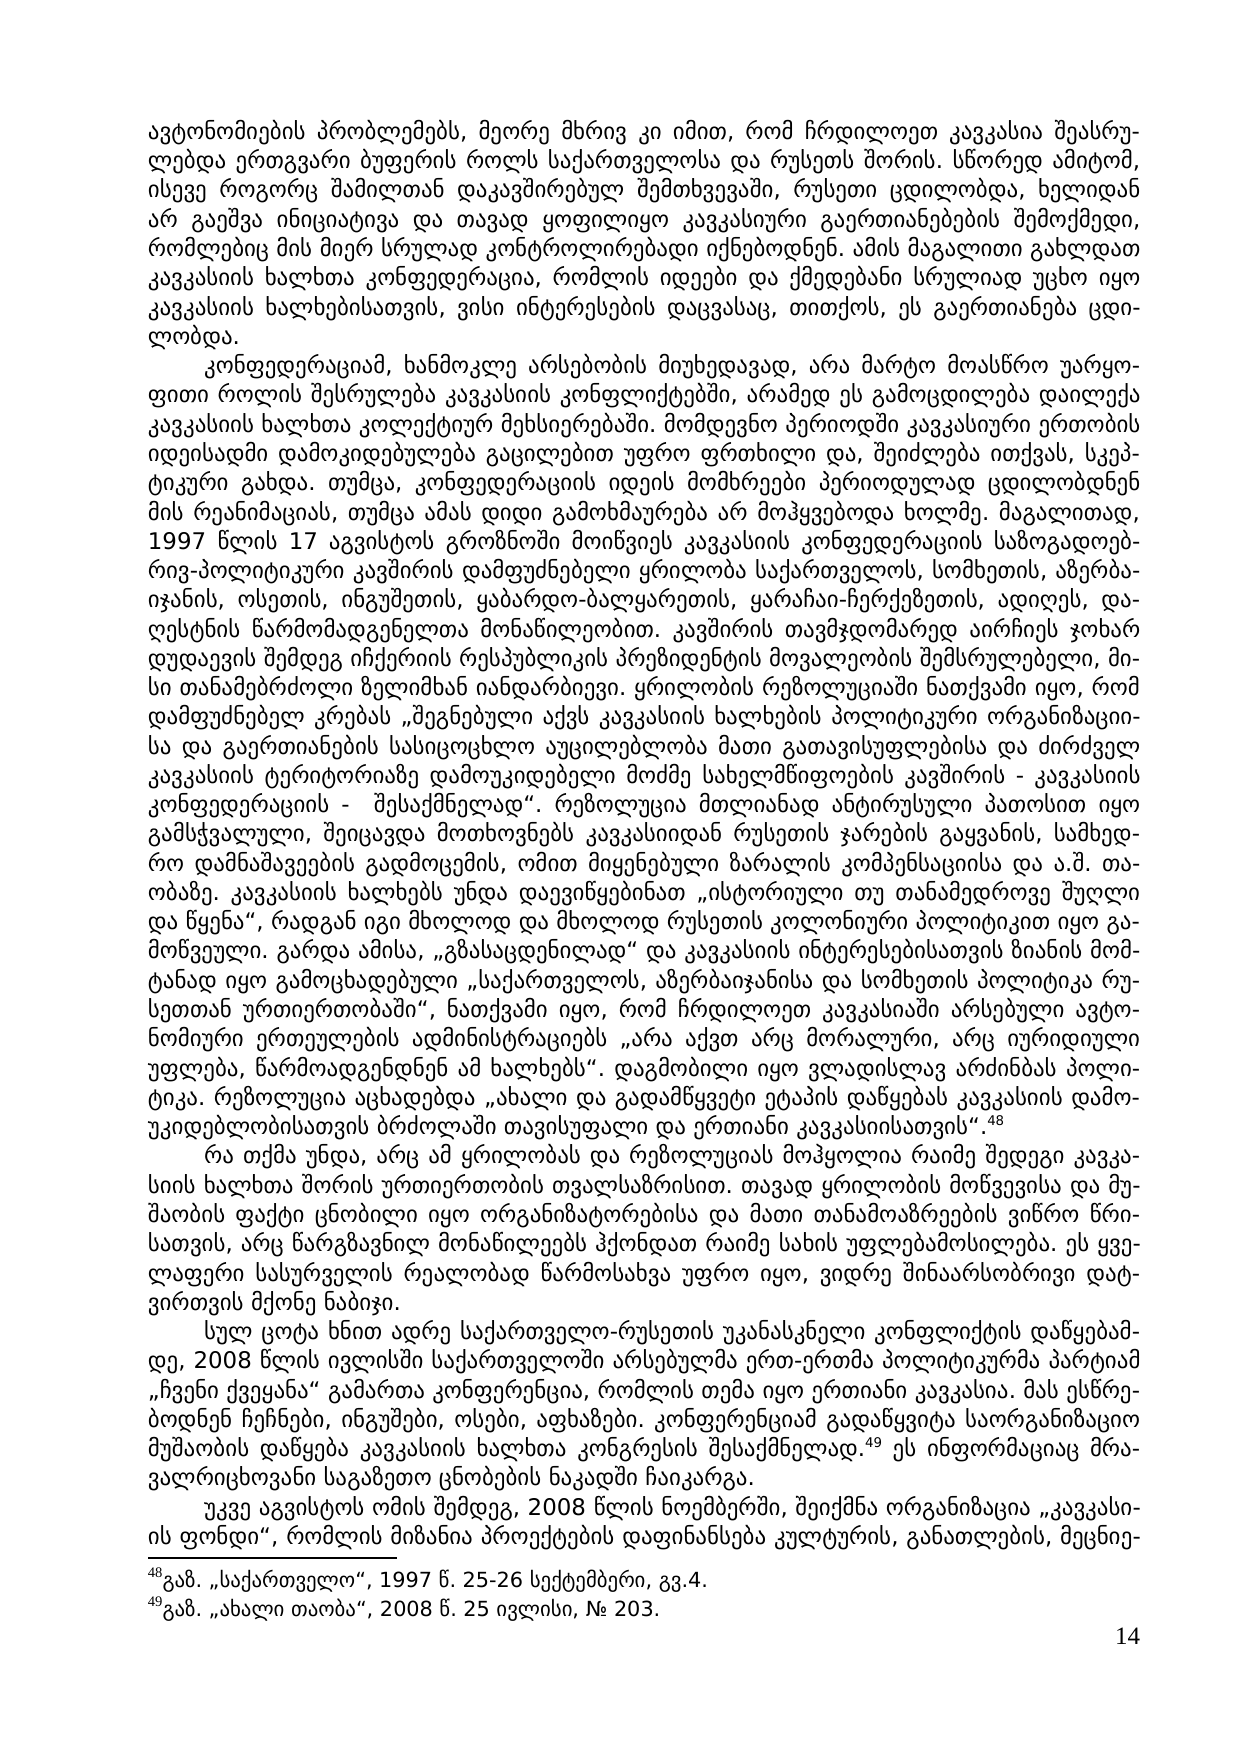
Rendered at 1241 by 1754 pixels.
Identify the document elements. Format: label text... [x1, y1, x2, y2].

text სულ ცოტა ხნით ადრე საქართველო-რუსეთის უკანასკნელი კონფლიქტის დაწყებამდე, 2008 წლის ივლისში საქართველოში არსებულმა ერთ-ერთმა პოლიტიკურმა პარტიამ „ჩვენი ქვეყანა“ გამართა კონფერენცია, რომლის თემა იყო ერთიანი კავკასია. მას ესწრებოდნენ ჩეჩნები, ინგუშები, ოსები, აფხაზები. კონფერენციამ გადაწყვიტა საორგანიზაციო მუშაობის დაწყება კავკასიის ხალხთა კონგრესის შესაქმნელად. ეს ინფორმაციაც მრავალრიცხოვანი საგაზეთო ცნობების ნაკადში ჩაიკარგა. [148, 1318, 1140, 1491]
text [148, 1494, 1140, 1550]
text კონფედერაციამ, ხანმოკლე არსებობის მიუხედავად, არა მარტო მოასწრო უარყოფითი როლის შესრულება კავკასიის კონფლიქტებში, არამედ ეს გამოცდილება დაილექა კავკასიის ხალხთა კოლექტიურ მეხსიერებაში. მომდევნო პერიოდში კავკასიური ერთობის იდეისადმი დამოკიდებულება გაცილებით უფრო ფრთხილი და, შეიძლება ითქვას, სკეპტიკური გახდა. თუმცა, კონფედერაციის იდეის მომხრეები პერიოდულად ცდილობდნენ მის რეანიმაციას, თუმცა ამას დიდი გამოხმაურება არ მოჰყვებოდა ხოლმე. მაგალითად, 1997 წლის 17 აგვისტოს გროზნოში მოიწვიეს კავკასიის კონფედერაციის საზოგადოებრივ-პოლიტიკური კავშირის დამფუძნებელი ყრილობა საქართველოს, სომხეთის, აზერბაიჯანის, ოსეთის, ინგუშეთის, ყაბარდო-ბალყარეთის, ყარაჩაი-ჩერქეზეთის, ადიღეს, დაღესტნის წარმომადგენელთა მონაწილეობით. კავშირის თავმჯდომარედ აირჩიეს ჯოხარ დუდაევის შემდეგ იჩქერიის რესპუბლიკის პრეზიდენტის მოვალეობის შემსრულებელი, მისი თანამებრძოლი ზელიმხან იანდარბიევი. ყრილობის რეზოლუციაში ნათქვამი იყო, რომ დამფუძნებელ კრებას „შეგნებული აქვს კავკასიის ხალხების პოლიტიკური ორგანიზაციისა და გაერთიანების სასიცოცხლო აუცილებლობა მათი გათავისუფლებისა და ძირძველ კავკასიის ტერიტორიაზე დამოუკიდებელი მოძმე სახელმწიფოების კავშირის - კავკასიის კონფედერაციის - შესაქმნელად“. რეზოლუცია მთლიანად ანტირუსული პათოსით იყო გამსჭვალული, შეიცავდა მოთხოვნებს კავკასიიდან რუსეთის ჯარების გაყვანის, სამხედრო დამნაშავეების გადმოცემის, ომით მიყენებული ზარალის კომპენსაციისა და ა.შ. თაობაზე. კავკასიის ხალხებს უნდა დაევიწყებინათ „ისტორიული თუ თანამედროვე შუღლი და წყენა“, რადგან იგი მხოლოდ და მხოლოდ რუსეთის კოლონიური პოლიტიკით იყო გამოწვეული. გარდა ამისა, „გზასაცდენილად“ და კავკასიის ინტერესებისათვის ზიანის მომტანად იყო გამოცხადებული „საქართველოს, აზერბაიჯანისა და სომხეთის პოლიტიკა რუსეთთან ურთიერთობაში“, ნათქვამი იყო, რომ ჩრდილოეთ კავკასიაში არსებული ავტონომიური ერთეულების ადმინისტრაციებს „არა აქვთ არც მორალური, არც იურიდიული უფლება, წარმოადგენდნენ ამ ხალხებს“. დაგმობილი იყო ვლადისლავ არძინბას პოლიტიკა. რეზოლუცია აცხადებდა „ახალი და გადამწყვეტი ეტაპის დაწყებას კავკასიის დამოუკიდებლობისათვის ბრძოლაში თავისუფალი და ერთიანი კავკასიისათვის“. [148, 352, 1140, 1140]
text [148, 118, 1140, 350]
text რა თქმა უნდა, არც ამ ყრილობას და რეზოლუციას მოჰყოლია რაიმე შედეგი კავკასიის ხალხთა შორის ურთიერთობის თვალსაზრისით. თავად ყრილობის მოწვევისა და მუშაობის ფაქტი ცნობილი იყო ორგანიზატორებისა და მათი თანამოაზრეების ვიწრო წრისათვის, არც წარგზავნილ მონაწილეებს ჰქონდათ რაიმე სახის უფლებამოსილება. ეს ყველაფერი სასურველის რეალობად წარმოსახვა უფრო იყო, ვიდრე შინაარსობრივი დატვირთვის მქონე ნაბიჯი. [148, 1143, 1140, 1316]
